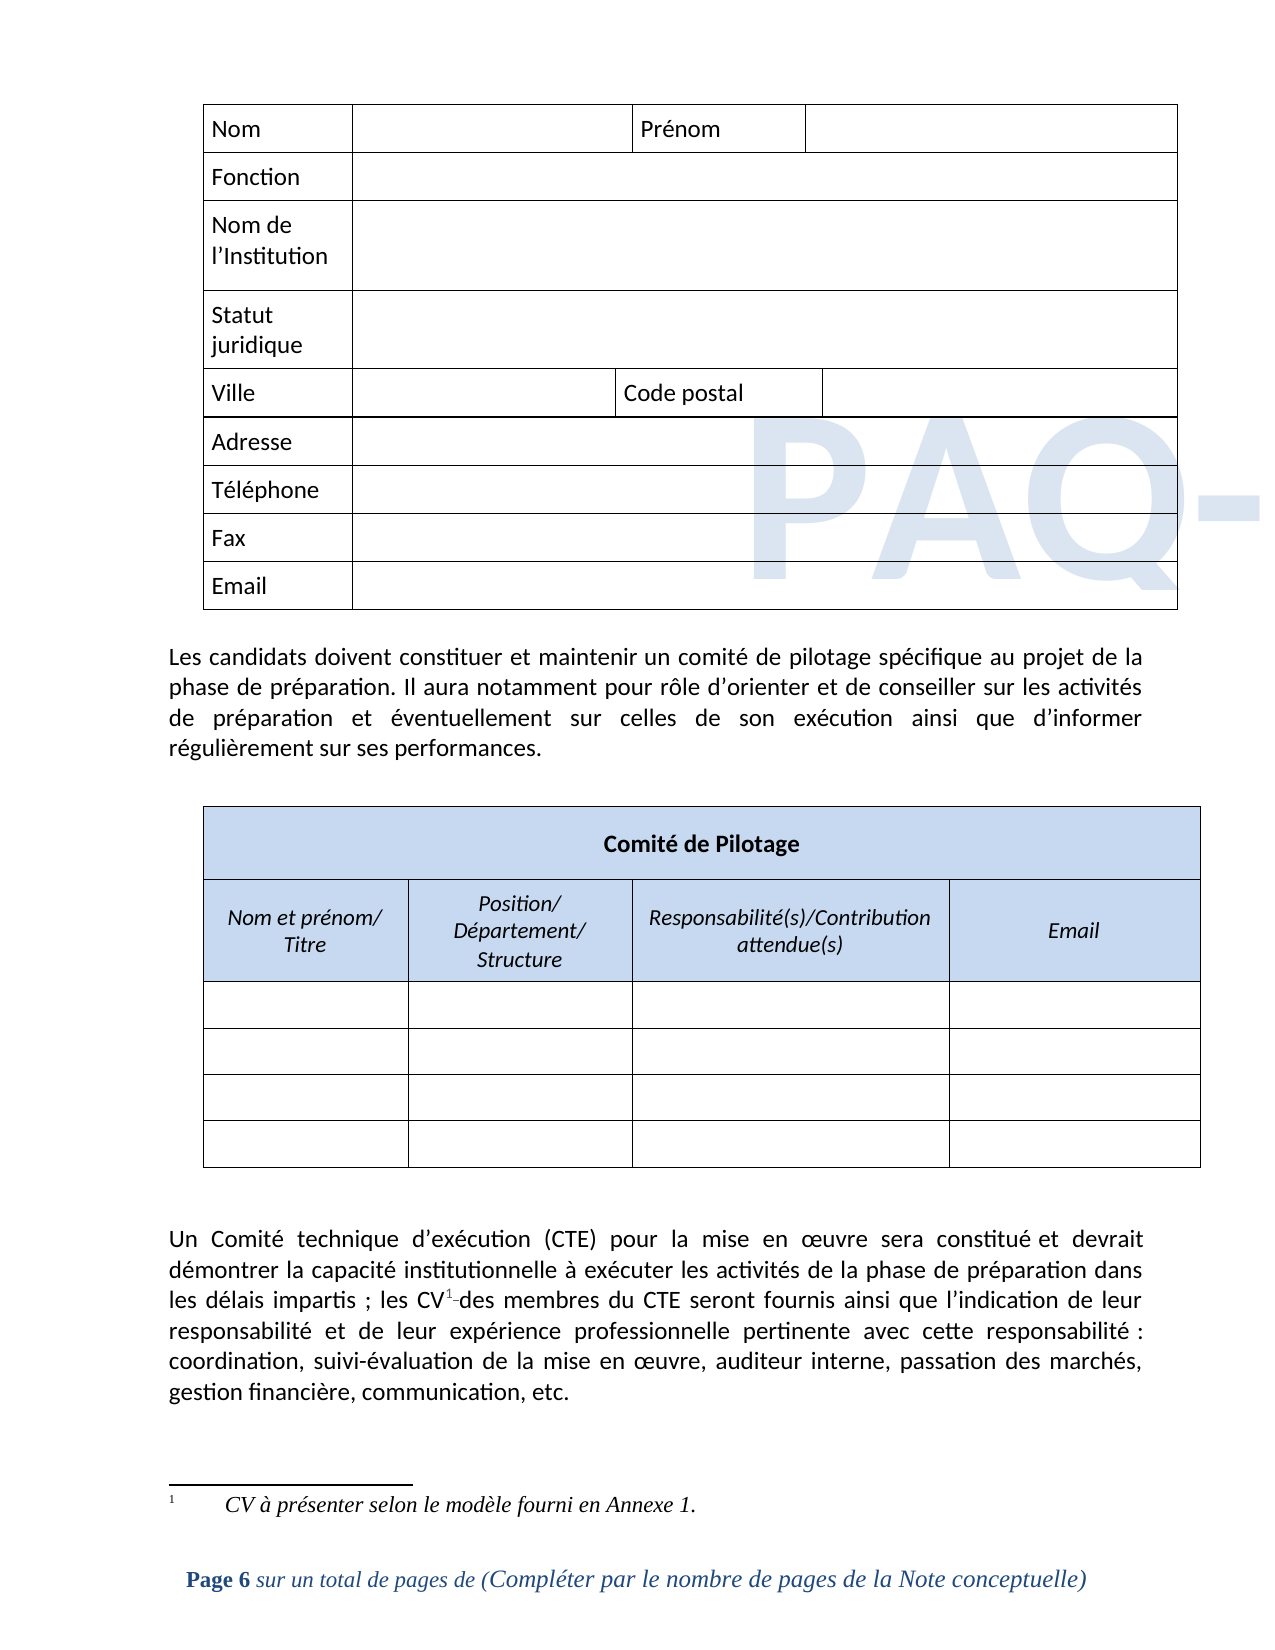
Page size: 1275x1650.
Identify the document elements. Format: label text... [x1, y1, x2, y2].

text Les candidats doivent constituer et maintenir un comité de pilotage spécifique au projet de la phase de préparation. Il aura notamment pour rôle d’orienter et de conseiller sur les activités de préparation et éventuellement sur celles de son exécution ainsi que d’informer régulièrement sur ses performances. [169, 641, 1143, 763]
table_cell [353, 466, 1177, 513]
table_cell [409, 1075, 632, 1120]
table_header Comité de Pilotage [204, 807, 1200, 879]
table_cell [950, 1075, 1200, 1120]
table_cell [353, 418, 1177, 465]
table_cell Nom [204, 105, 352, 152]
table_cell [204, 1075, 408, 1120]
table_cell [806, 105, 1177, 152]
table_cell [353, 291, 1177, 368]
table_cell [950, 982, 1200, 1027]
table_cell [823, 369, 1177, 416]
table_cell [353, 369, 615, 416]
table_cell [409, 1121, 632, 1167]
table_cell Position/ Département/ Structure [409, 880, 632, 981]
table_cell Fax [204, 514, 352, 561]
table_cell [950, 1029, 1200, 1074]
table_cell Statut juridique [204, 291, 352, 368]
table_cell [633, 982, 949, 1027]
table_cell [409, 1029, 632, 1074]
table_cell [353, 105, 632, 152]
text Un Comité technique d’exécution (CTE) pour la mise en œuvre sera constitué et devrait démontrer la capacité institutionnelle à exécuter les activités de la phase de préparation dans les délais impartis ; les CV des membres du CTE seront fournis ainsi que l’indication de leur responsabilité et de leur expérience professionnelle pertinente avec cette responsabilité : coordination, suivi-évaluation de la mise en œuvre, auditeur interne, passation des marchés, gestion financière, communication, etc. [169, 1223, 1143, 1407]
table_cell [353, 201, 1177, 289]
table_cell Code postal [616, 369, 822, 416]
table_cell [204, 1121, 408, 1167]
table_cell Email [204, 562, 352, 609]
table_cell [950, 1121, 1200, 1167]
table_cell Email [950, 880, 1200, 981]
table_cell [353, 562, 1177, 609]
table_cell Responsabilité(s)/Contribution attendue(s) [633, 880, 949, 981]
table_cell Téléphone [204, 466, 352, 513]
table_cell [204, 982, 408, 1027]
table_cell Nom et prénom/ Titre [204, 880, 408, 981]
table_cell Fonction [204, 153, 352, 200]
table_cell Prénom [633, 105, 805, 152]
table_cell [353, 153, 1177, 200]
table_cell [633, 1029, 949, 1074]
table_cell Nom de l’Institution [204, 201, 352, 289]
table_cell [204, 1029, 408, 1074]
table_cell [409, 982, 632, 1027]
table_cell [633, 1121, 949, 1167]
table_cell [633, 1075, 949, 1120]
table_cell Ville [204, 369, 352, 416]
table_cell [353, 514, 1177, 561]
table_cell Adresse [204, 418, 352, 465]
